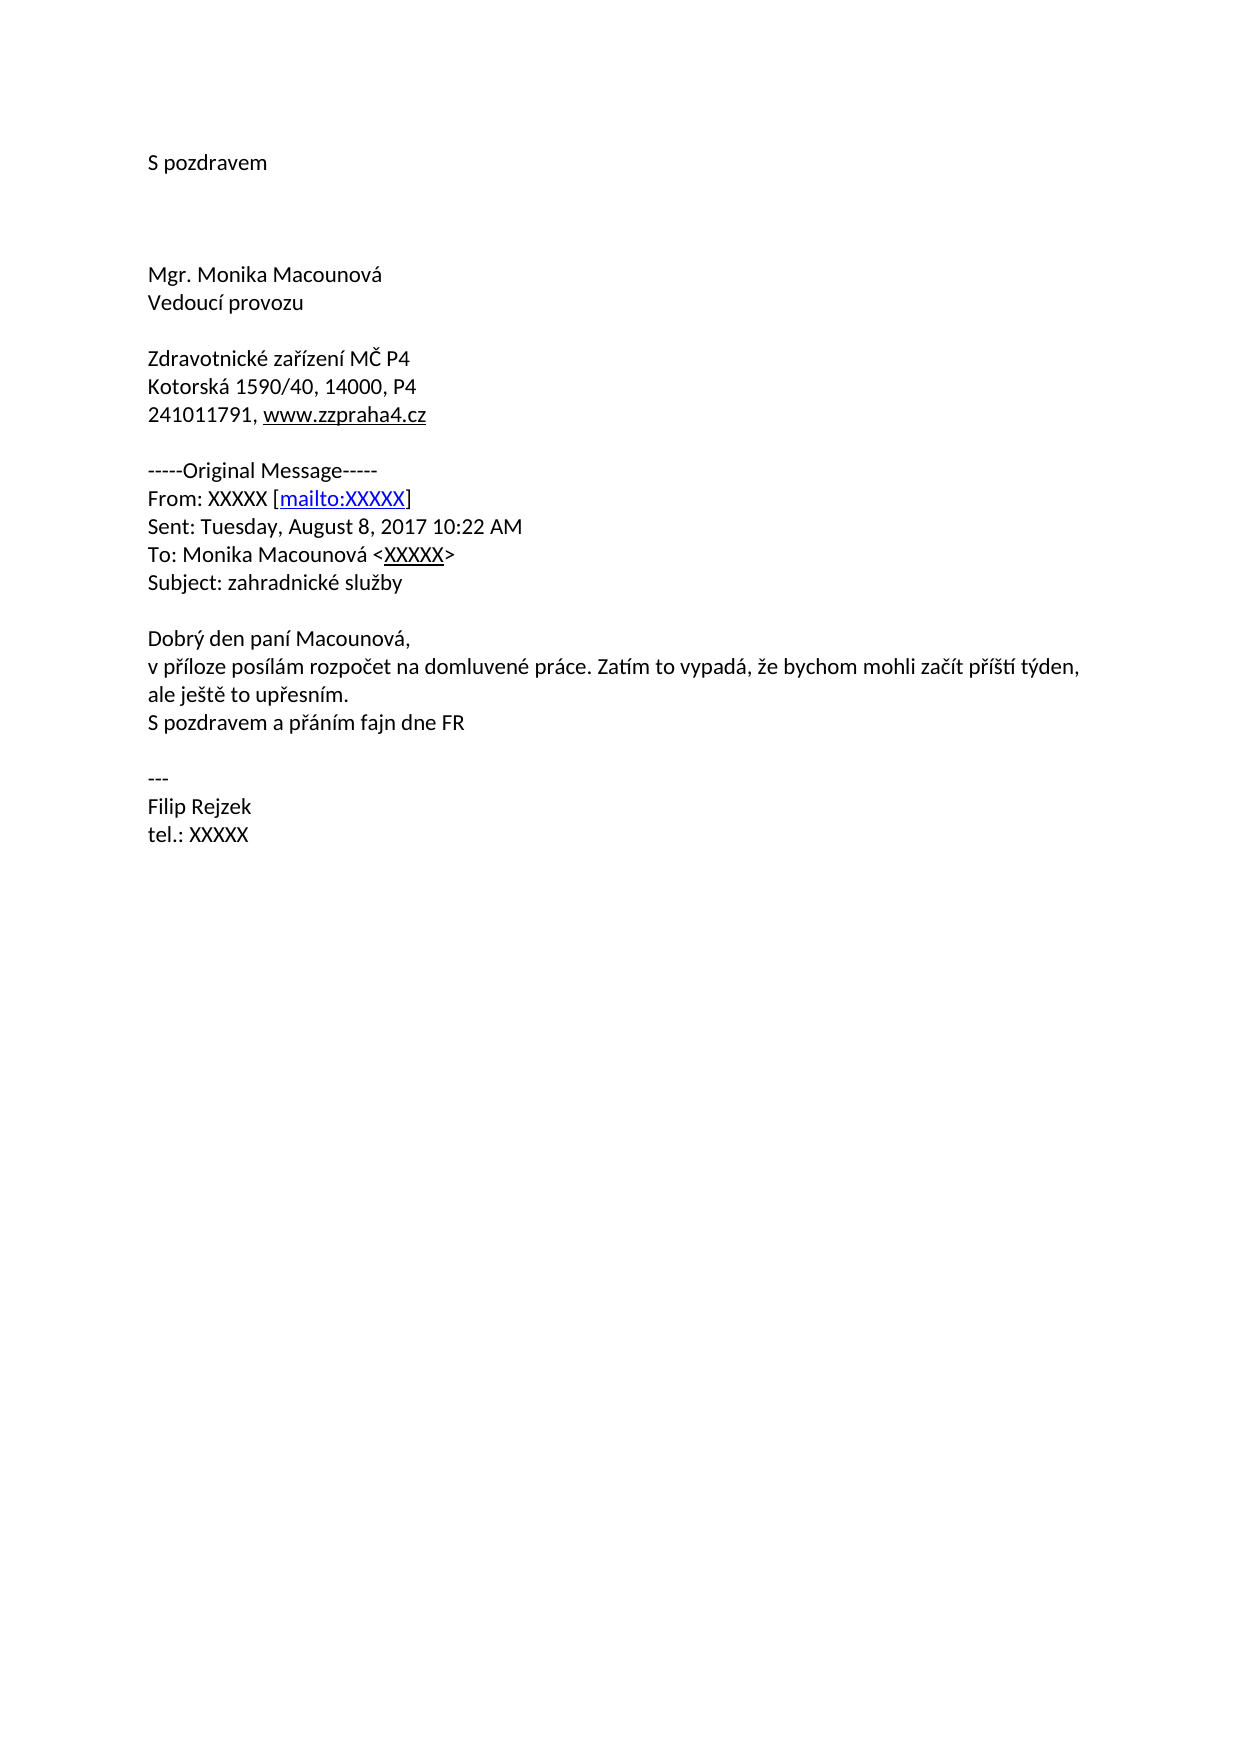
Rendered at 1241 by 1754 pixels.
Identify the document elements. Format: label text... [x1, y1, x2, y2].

text Mgr. Monika Macounová [148, 260, 1093, 288]
text S pozdravem a přáním fajn dne FR [148, 708, 1093, 736]
text Zdravotnické zařízení MČ P4 [148, 344, 1093, 372]
text Kotorská 1590/40, 14000, P4 [148, 372, 1093, 400]
text S pozdravem [148, 148, 1093, 176]
text --- [148, 764, 1093, 792]
text 241011791, www.zzpraha4.cz [148, 400, 1093, 428]
text Subject: zahradnické služby [148, 568, 1093, 596]
text From: XXXXX [mailto:XXXXX] [148, 484, 1093, 512]
text Filip Rejzek [148, 792, 1093, 820]
text tel.: XXXXX [148, 820, 1093, 848]
text Vedoucí provozu [148, 288, 1093, 316]
text Dobrý den paní Macounová, [148, 624, 1093, 652]
text -----Original Message----- [148, 456, 1093, 484]
text To: Monika Macounová <XXXXX> [148, 540, 1093, 568]
text v příloze posílám rozpočet na domluvené práce. Zatím to vypadá, že bychom mohli začít příští týden, ale ještě to upřesním. [148, 652, 1093, 708]
text Sent: Tuesday, August 8, 2017 10:22 AM [148, 512, 1093, 540]
